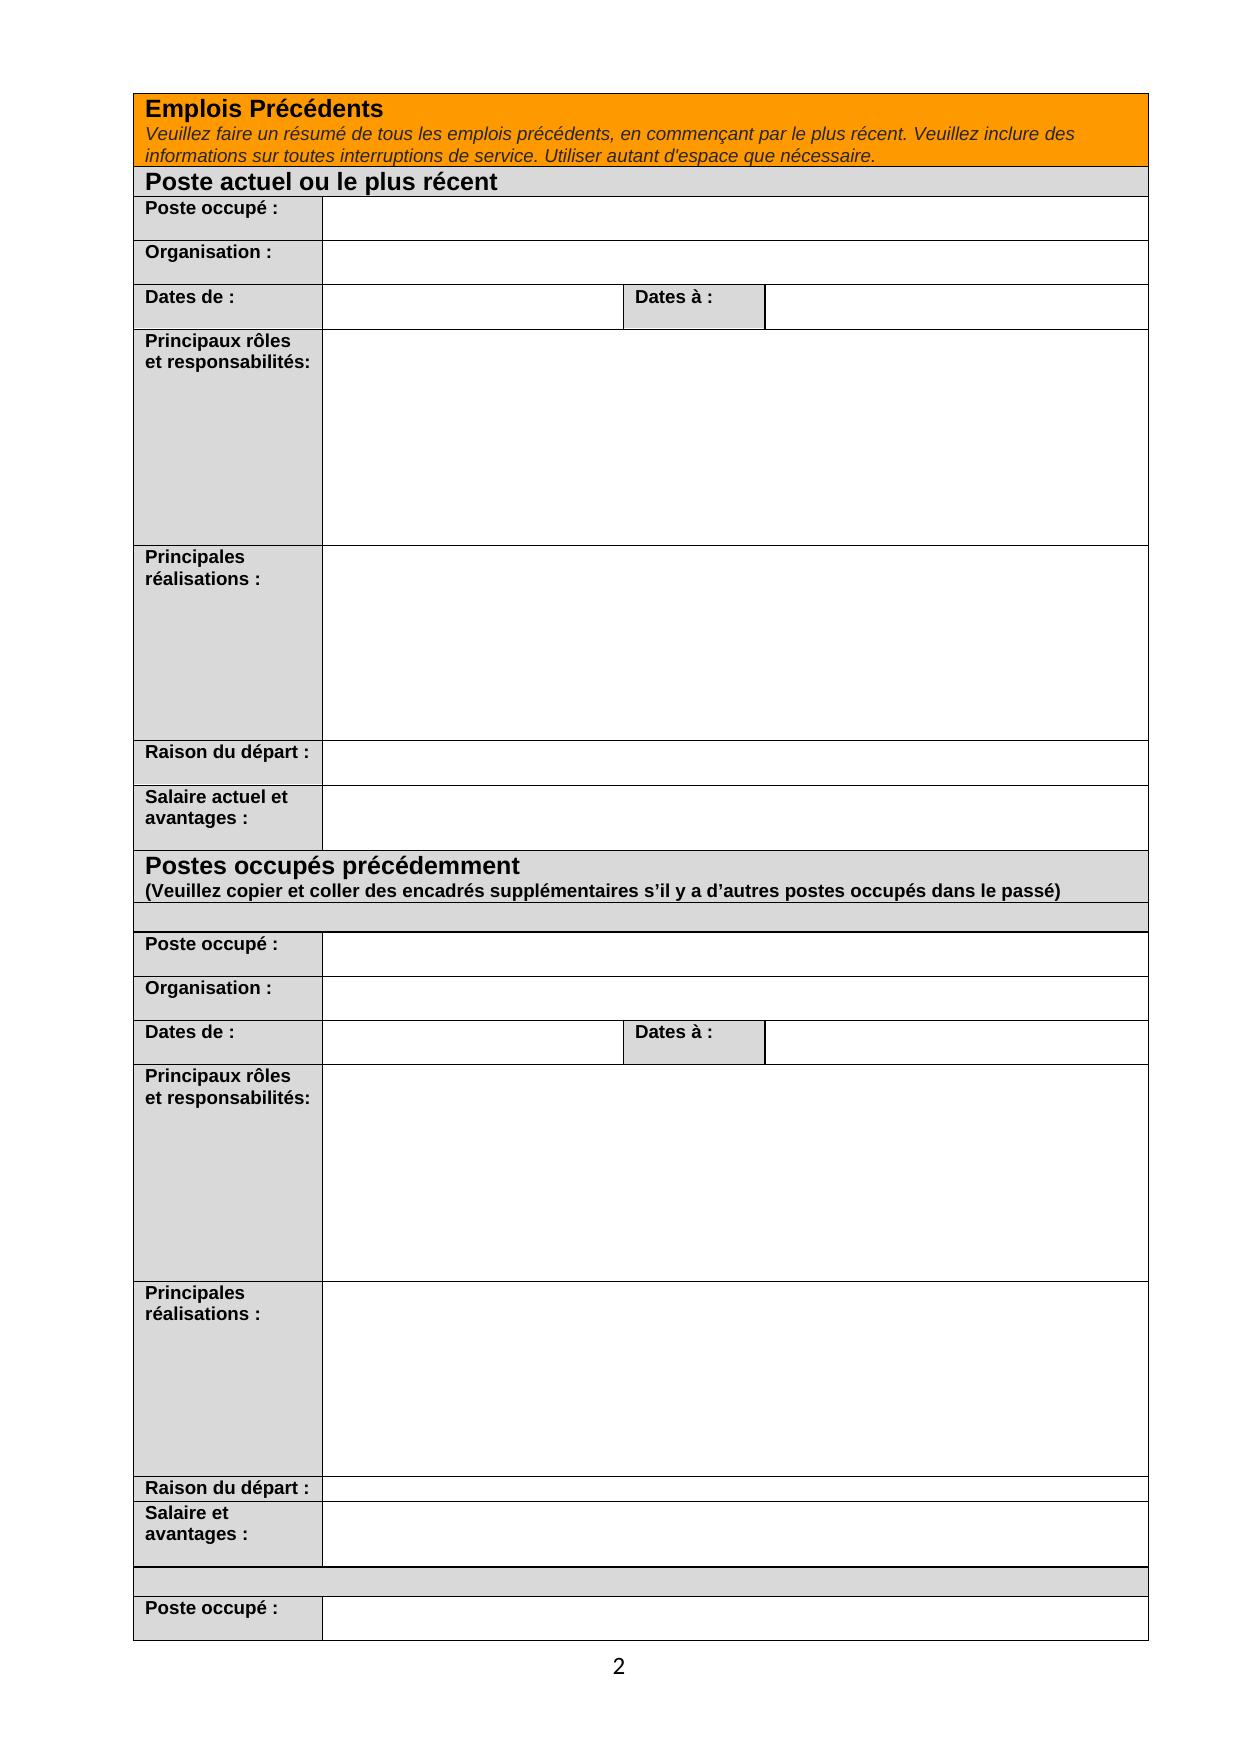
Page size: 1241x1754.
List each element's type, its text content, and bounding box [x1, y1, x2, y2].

table_cell Salaire et avantages : [134, 1502, 322, 1566]
table_cell [323, 1597, 1148, 1640]
table_cell Principaux rôles et responsabilités: [134, 1065, 322, 1281]
table_cell [323, 1065, 1148, 1281]
table_cell [323, 977, 1148, 1020]
table_cell [323, 1477, 1148, 1501]
table_cell [323, 241, 1148, 284]
table_cell Poste occupé : [134, 933, 322, 976]
table_cell Principaux rôles et responsabilités: [134, 330, 322, 545]
table_cell Organisation : [134, 977, 322, 1020]
table_cell [766, 1021, 1148, 1064]
table_cell Dates de : [134, 1021, 322, 1064]
table_cell [323, 546, 1148, 740]
table_cell Raison du départ : [134, 1477, 322, 1501]
table_cell Postes occupés précédemment (Veuillez copier et coller des encadrés supplémentaires s’il y a d’autres postes occupés dans le passé) [134, 851, 1148, 902]
table_cell [323, 1282, 1148, 1476]
table_cell [323, 786, 1148, 850]
table_cell [766, 285, 1148, 328]
table_cell Poste occupé : [134, 197, 322, 240]
table_cell Raison du départ : [134, 741, 322, 784]
table_cell [323, 285, 623, 328]
table_cell [134, 903, 1148, 931]
table_cell Principales réalisations : [134, 546, 322, 740]
table_cell Dates à : [624, 1021, 764, 1064]
table_header Emplois Précédents Veuillez faire un résumé de tous les emplois précédents, en commençant par le plus récent. Veuillez inclure des informations sur toutes interruptions de service. Utiliser autant d'espace que nécessaire. [134, 94, 1148, 166]
table_cell Poste actuel ou le plus récent [134, 167, 1148, 196]
table_cell Dates à : [624, 285, 764, 328]
table_cell Organisation : [134, 241, 322, 284]
table_cell Dates de : [134, 285, 322, 328]
table_cell [323, 1502, 1148, 1566]
table_cell [323, 330, 1148, 545]
table_cell [323, 933, 1148, 976]
table_cell [323, 1021, 623, 1064]
table_cell [134, 1568, 1148, 1596]
table_cell [323, 197, 1148, 240]
table_cell Salaire actuel et avantages : [134, 786, 322, 850]
table_cell Poste occupé : [134, 1597, 322, 1640]
table_cell [323, 741, 1148, 784]
table_cell Principales réalisations : [134, 1282, 322, 1476]
